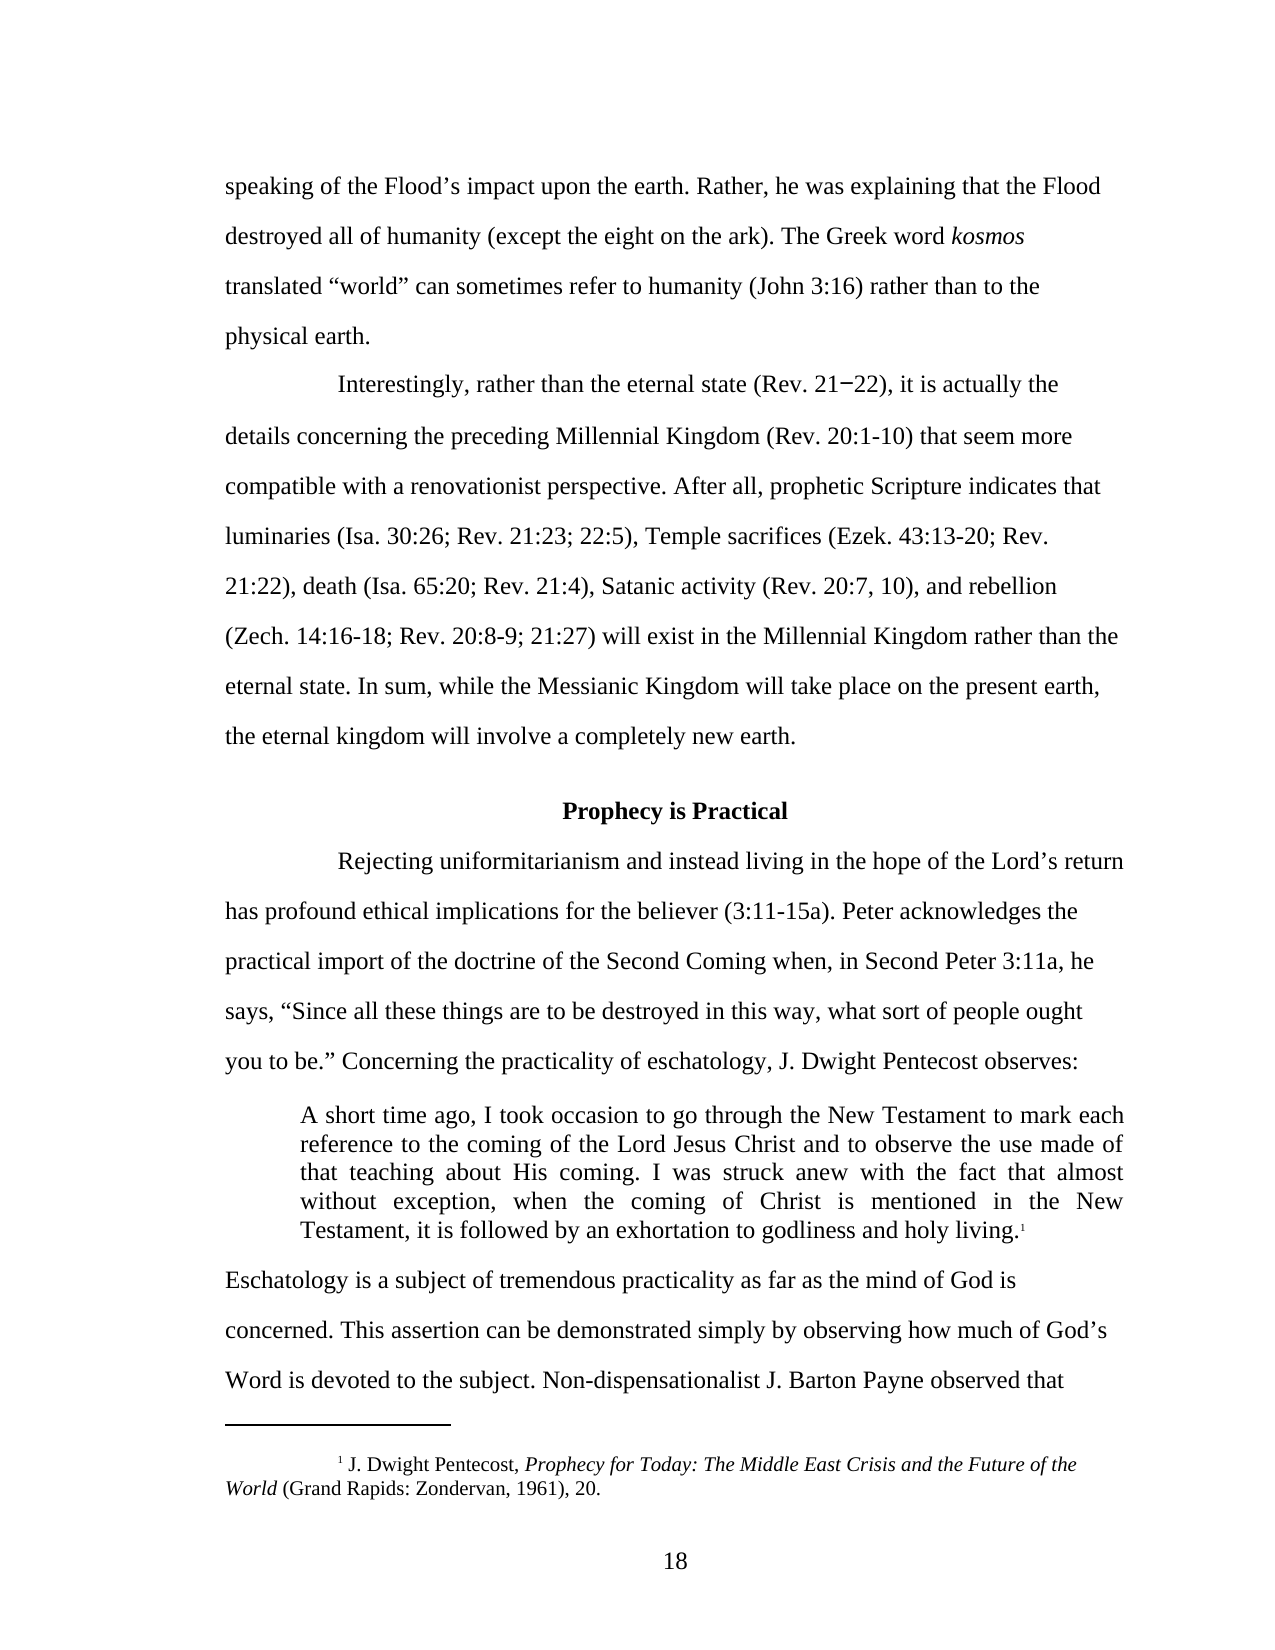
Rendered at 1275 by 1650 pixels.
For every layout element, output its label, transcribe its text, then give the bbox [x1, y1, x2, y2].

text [225, 1244, 1125, 1394]
text Rejecting uniformitarianism and instead living in the hope of the Lord’s return has profound ethical implications for the believer (3:11-15a). Peter acknowledges the practical import of the doctrine of the Second Coming when, in Second Peter 3:11a, he says, “Since all these things are to be destroyed in this way, what sort of people ought you to be.” Concerning the practicality of eschatology, J. Dwight Pentecost observes: [225, 825, 1125, 1075]
subtitle Prophecy is Practical [225, 775, 1125, 825]
text A short time ago, I took occasion to go through the New Testament to mark each reference to the coming of the Lord Jesus Christ and to observe the use made of that teaching about His coming. I was struck anew with the fact that almost without exception, when the coming of Christ is mentioned in the New Testament, it is followed by an exhortation to godliness and holy living. [300, 1100, 1125, 1244]
text Interestingly, rather than the eternal state (Rev. 21‒22), it is actually the details concerning the preceding Millennial Kingdom (Rev. 20:1-10) that seem more compatible with a renovationist perspective. After all, prophetic Scripture indicates that luminaries (Isa. 30:26; Rev. 21:23; 22:5), Temple sacrifices (Ezek. 43:13-20; Rev. 21:22), death (Isa. 65:20; Rev. 21:4), Satanic activity (Rev. 20:7, 10), and rebellion (Zech. 14:16-18; Rev. 20:8-9; 21:27) will exist in the Millennial Kingdom rather than the eternal state. In sum, while the Messianic Kingdom will take place on the present earth, the eternal kingdom will involve a completely new earth. [225, 350, 1125, 750]
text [225, 150, 1125, 350]
